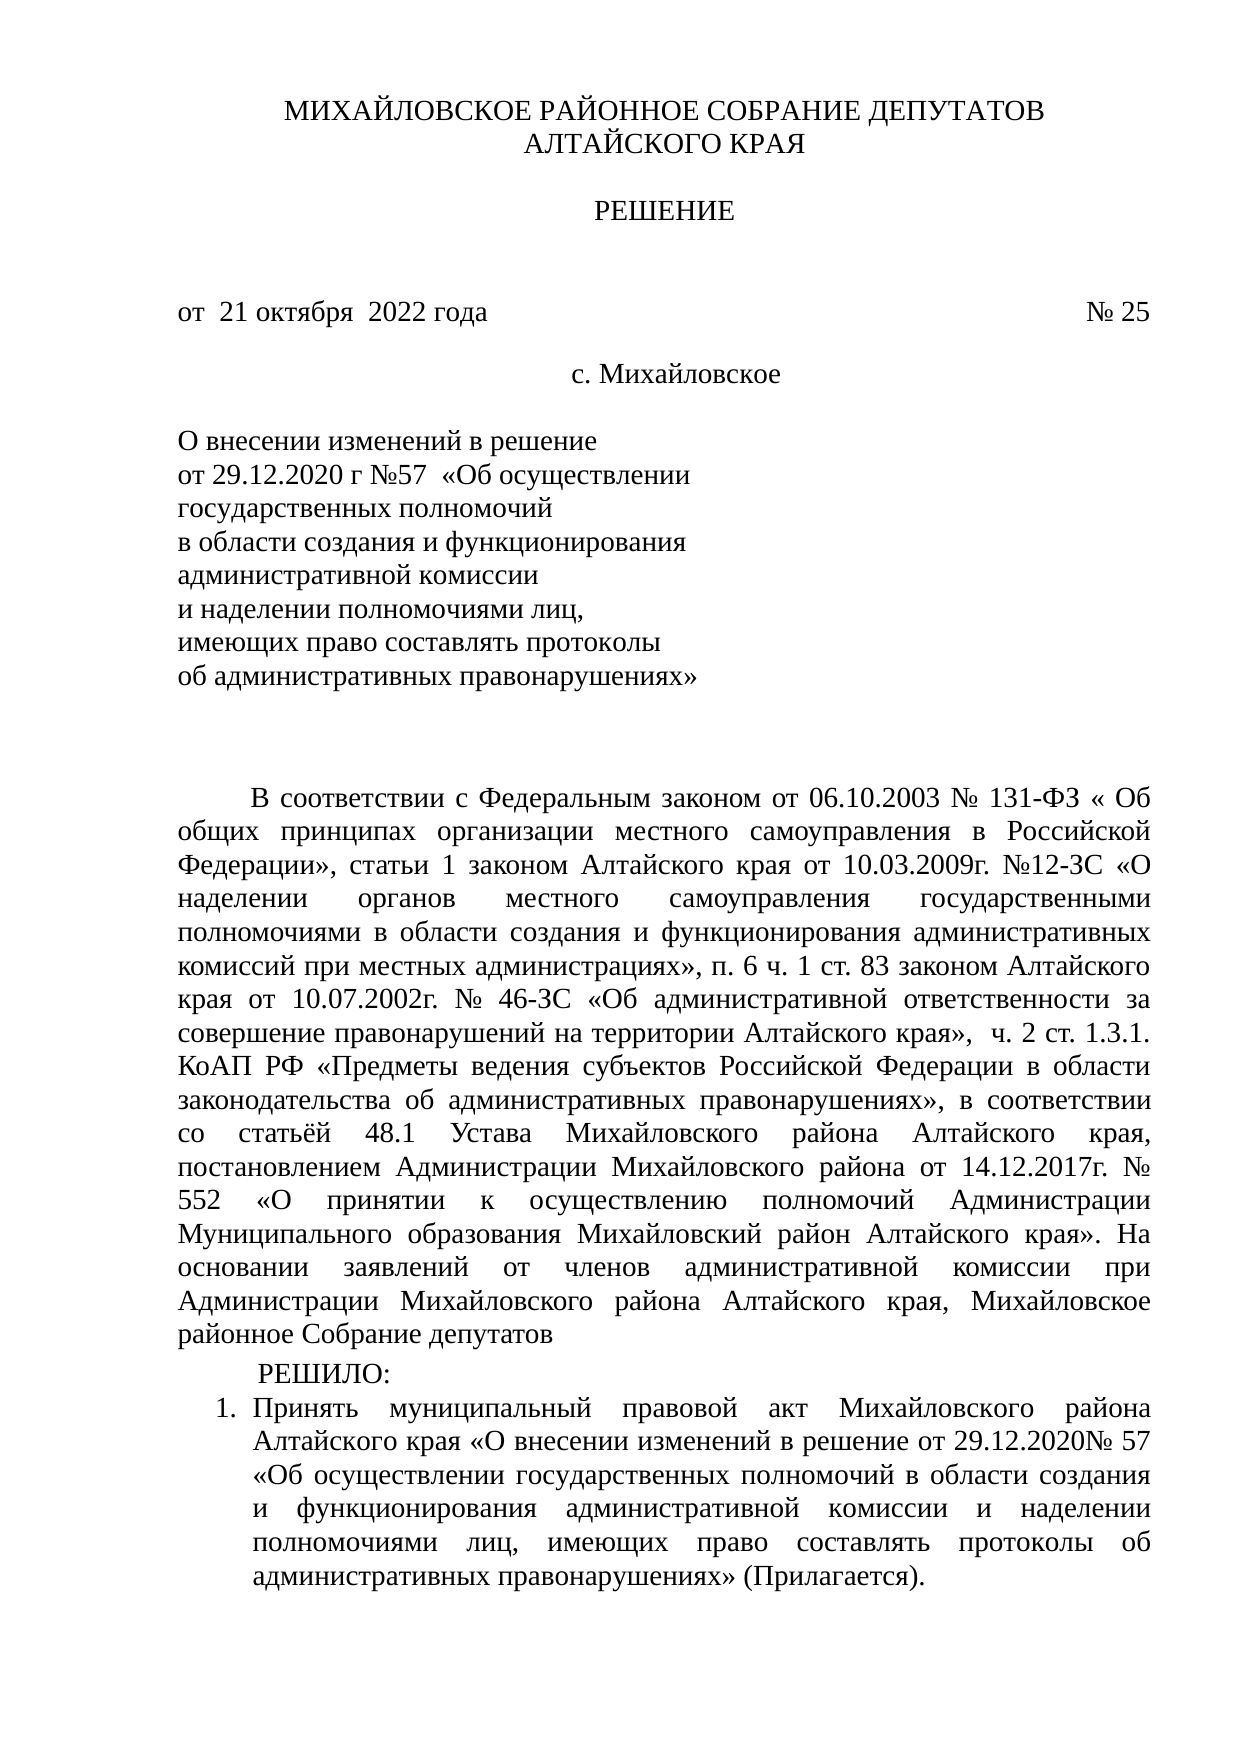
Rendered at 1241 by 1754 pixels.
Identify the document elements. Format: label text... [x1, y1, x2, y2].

text и наделении полномочиями лиц, [177, 591, 1152, 624]
text от 21 октября 2022 года № 25 [177, 294, 1152, 327]
text О внесении изменений в решение [177, 423, 1152, 457]
text от 29.12.2020 г №57 «Об осуществлении [177, 457, 1152, 490]
list Принять муниципальный правовой акт Михайловского района Алтайского края «О внесении изменений в решение от 29.12.2020№ 57 «Об осуществлении государственных полномочий в области создания и функционирования административной комиссии и наделении полномочиями лиц, имеющих право составлять протоколы об административных правонарушениях» (Прилагается). [215, 1390, 1152, 1591]
text имеющих право составлять протоколы [177, 624, 1152, 658]
text РЕШИЛО: [177, 1356, 1152, 1390]
text в области создания и функционирования [177, 524, 1152, 557]
text АЛТАЙСКОГО КРАЯ [177, 126, 1152, 160]
text МИХАЙЛОВСКОЕ РАЙОННОЕ СОБРАНИЕ ДЕПУТАТОВ [177, 93, 1152, 126]
text РЕШЕНИЕ [177, 193, 1152, 227]
text с. Михайловское [177, 356, 1152, 390]
text государственных полномочий [177, 490, 1152, 524]
text административной комиссии [177, 557, 1152, 591]
subtitle В соответствии с Федеральным законом от 06.10.2003 № 131-ФЗ « Об общих принципах организации местного самоуправления в Российской Федерации», статьи 1 законом Алтайского края от 10.03.2009г. №12-ЗС «О наделении органов местного самоуправления государственными полномочиями в области создания и функционирования административных комиссий при местных администрациях», п. 6 ч. 1 ст. 83 законом Алтайского края от 10.07.2002г. № 46-ЗС «Об административной ответственности за совершение правонарушений на территории Алтайского края», ч. 2 ст. 1.3.1. КоАП РФ «Предметы ведения субъектов Российской Федерации в области законодательства об административных правонарушениях», в соответствии со статьёй 48.1 Устава Михайловского района Алтайского края, постановлением Администрации Михайловского района от 14.12.2017г. № 552 «О принятии к осуществлению полномочий Администрации Муниципального образования Михайловский район Алтайского края». На основании заявлений от членов административной комиссии при Администрации Михайловского района Алтайского края, Михайловское районное Собрание депутатов [177, 780, 1152, 1350]
text об административных правонарушениях» [177, 658, 1152, 692]
